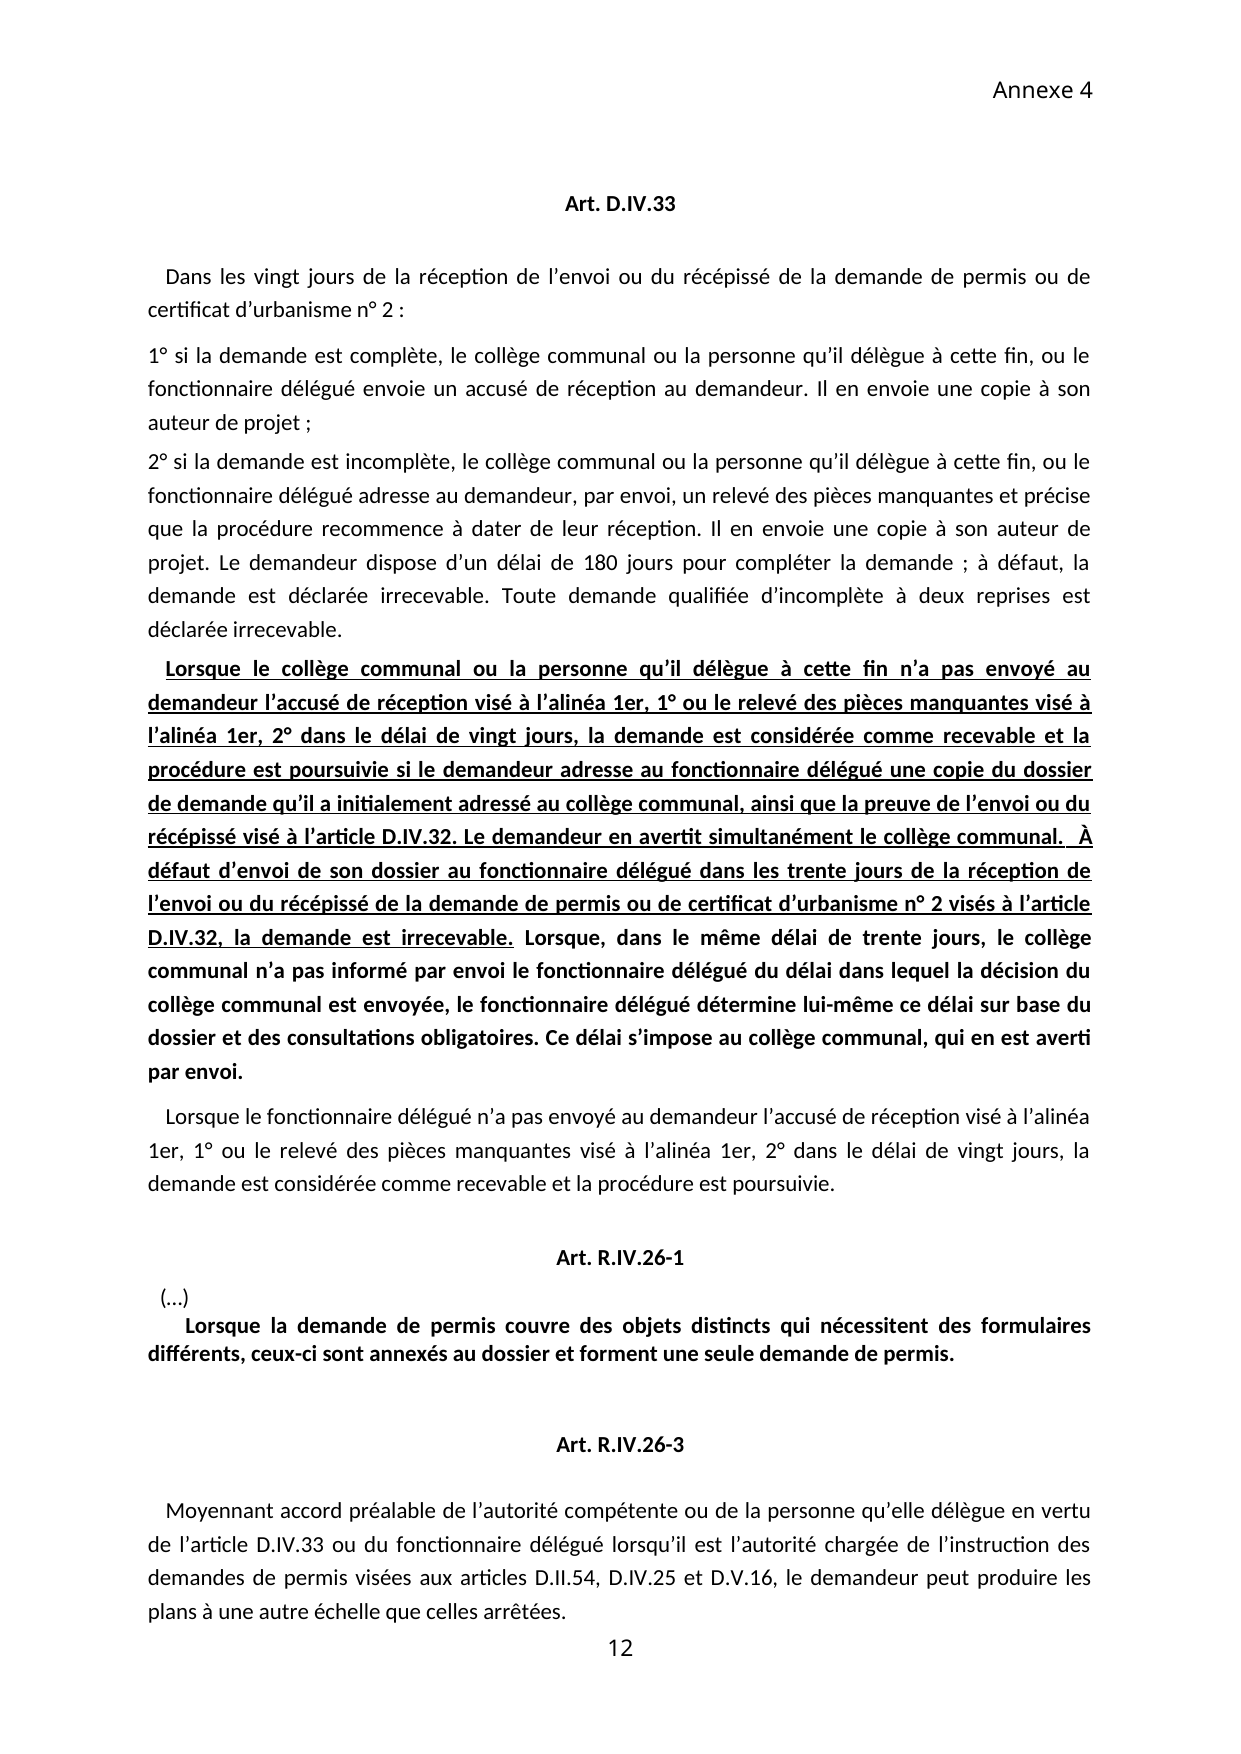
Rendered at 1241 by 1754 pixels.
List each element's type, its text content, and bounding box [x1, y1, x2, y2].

text Art. R.IV.26-3 [148, 1430, 1092, 1458]
text Art. D.IV.33 [148, 189, 1092, 217]
text Lorsque le fonctionnaire délégué n’a pas envoyé au demandeur l’accusé de réception visé à l’alinéa 1er, 1° ou le relevé des pièces manquantes visé à l’alinéa 1er, 2° dans le délai de vingt jours, la demande est considérée comme recevable et la procédure est poursuivie. [148, 1102, 1092, 1197]
text Lorsque la demande de permis couvre des objets distincts qui nécessitent des formulaires différents, ceux-ci sont annexés au dossier et forment une seule demande de permis. [148, 1311, 1092, 1367]
text 1° si la demande est complète, le collège communal ou la personne qu’il délègue à cette fin, ou le fonctionnaire délégué envoie un accusé de réception au demandeur. Il en envoie une copie à son auteur de projet ; [148, 341, 1092, 436]
text (…) [148, 1283, 1092, 1311]
text 2° si la demande est incomplète, le collège communal ou la personne qu’il délègue à cette fin, ou le fonctionnaire délégué adresse au demandeur, par envoi, un relevé des pièces manquantes et précise que la procédure recommence à dater de leur réception. Il en envoie une copie à son auteur de projet. Le demandeur dispose d’un délai de 180 jours pour compléter la demande ; à défaut, la demande est déclarée irrecevable. Toute demande qualifiée d’incomplète à deux reprises est déclarée irrecevable. [148, 447, 1092, 643]
text Dans les vingt jours de la réception de l’envoi ou du récépissé de la demande de permis ou de certificat d’urbanisme n° 2 : [148, 262, 1092, 323]
text Lorsque le collège communal ou la personne qu’il délègue à cette fin n’a pas envoyé au demandeur l’accusé de réception visé à l’alinéa 1er, 1° ou le relevé des pièces manquantes visé à l’alinéa 1er, 2° dans le délai de vingt jours, la demande est considérée comme recevable et la procédure est poursuivie si le demandeur adresse au fonctionnaire délégué une copie du dossier de demande qu’il a initialement adressé au collège communal, ainsi que la preuve de l’envoi ou du récépissé visé à l’article D.IV.32. Le demandeur en avertit simultanément le collège communal. À défaut d’envoi de son dossier au fonctionnaire délégué dans les trente jours de la réception de l’envoi ou du récépissé de la demande de permis ou de certificat d’urbanisme n° 2 visés à l’article D.IV.32, la demande est irrecevable. Lorsque, dans le même délai de trente jours, le collège communal n’a pas informé par envoi le fonctionnaire délégué du délai dans lequel la décision du collège communal est envoyée, le fonctionnaire délégué détermine lui-même ce délai sur base du dossier et des consultations obligatoires. Ce délai s’impose au collège communal, qui en est averti par envoi. [148, 915, 1092, 1085]
text Moyennant accord préalable de l’autorité compétente ou de la personne qu’elle délègue en vertu de l’article D.IV.33 ou du fonctionnaire délégué lorsqu’il est l’autorité chargée de l’instruction des demandes de permis visées aux articles D.II.54, D.IV.25 et D.V.16, le demandeur peut produire les plans à une autre échelle que celles arrêtées. [148, 1496, 1092, 1625]
text Art. R.IV.26-1 [148, 1243, 1092, 1271]
